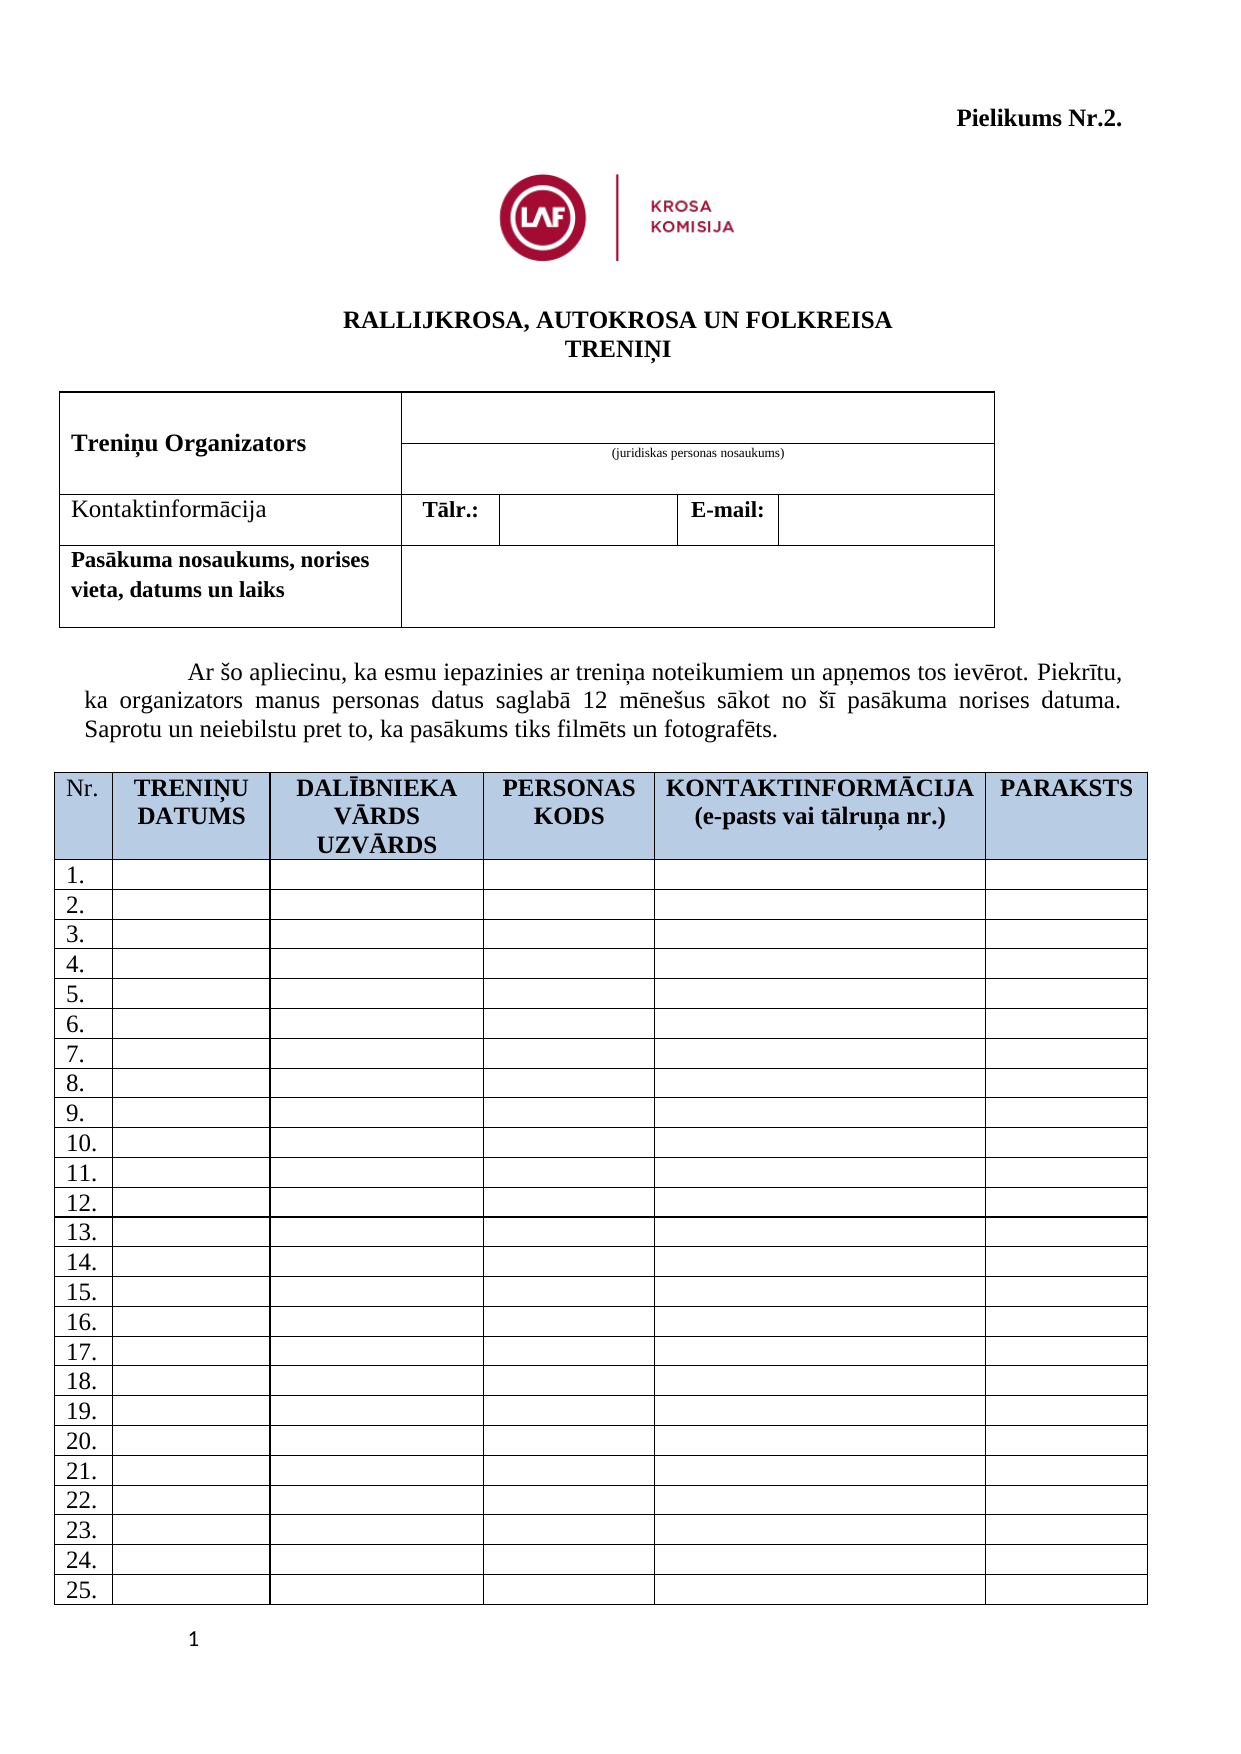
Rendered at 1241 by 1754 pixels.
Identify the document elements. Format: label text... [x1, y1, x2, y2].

table_cell [986, 1188, 1147, 1216]
table_cell [986, 1575, 1147, 1604]
table_cell [113, 1366, 269, 1395]
table_cell [484, 860, 654, 889]
table_cell [271, 1366, 483, 1395]
table_header KONTAKTINFORMĀCIJA (e-pasts vai tālruņa nr.) [655, 773, 985, 859]
table_cell [655, 1277, 985, 1306]
table_cell 7. [55, 1039, 112, 1067]
table_cell [271, 1158, 483, 1187]
table_cell [779, 495, 994, 544]
table_cell 22. [55, 1486, 112, 1514]
table_cell [271, 1575, 483, 1604]
table_cell 25. [55, 1575, 112, 1604]
text TRENIŅI [114, 334, 1122, 363]
table_cell [655, 1486, 985, 1514]
table_cell [655, 1069, 985, 1097]
table_cell [986, 920, 1147, 948]
table_cell [986, 860, 1147, 889]
table_cell [986, 1277, 1147, 1306]
table_cell [113, 1426, 269, 1455]
table_cell 13. [55, 1218, 112, 1246]
table_cell [484, 1277, 654, 1306]
table_cell [500, 495, 677, 544]
table_cell [484, 979, 654, 1008]
table_cell [402, 546, 994, 627]
table_cell [986, 1486, 1147, 1514]
table_cell [986, 1128, 1147, 1157]
table_cell [484, 920, 654, 948]
table_cell [655, 1039, 985, 1067]
table_cell [986, 1456, 1147, 1484]
table_cell [271, 1218, 483, 1246]
table_cell [113, 1277, 269, 1306]
table_cell [113, 1098, 269, 1127]
table_cell [484, 1307, 654, 1336]
table_cell 1. [55, 860, 112, 889]
table_cell Pasākuma nosaukums, norises vieta, datums un laiks [60, 546, 401, 627]
table_cell [986, 1039, 1147, 1067]
table_cell 12. [55, 1188, 112, 1216]
table_cell [271, 1337, 483, 1365]
table_cell [484, 1426, 654, 1455]
picture [444, 132, 792, 306]
table_cell [655, 1307, 985, 1336]
table_cell [655, 890, 985, 918]
table_cell [986, 1396, 1147, 1425]
table_cell [113, 1515, 269, 1544]
table_cell [655, 1396, 985, 1425]
table_cell [271, 1277, 483, 1306]
table_cell [655, 1575, 985, 1604]
table_cell [986, 1009, 1147, 1038]
table_cell [113, 1218, 269, 1246]
table_cell [113, 890, 269, 918]
table_cell [271, 1247, 483, 1276]
table_cell [655, 1515, 985, 1544]
table_cell [271, 1486, 483, 1514]
table_cell [484, 1218, 654, 1246]
table_cell [271, 1039, 483, 1067]
table_cell [113, 860, 269, 889]
table_cell [484, 949, 654, 978]
table_cell [113, 1188, 269, 1216]
table_header [402, 393, 994, 442]
table_cell [484, 1247, 654, 1276]
table_cell [655, 1247, 985, 1276]
table_cell [271, 920, 483, 948]
table_cell [113, 1456, 269, 1484]
table_cell [484, 1486, 654, 1514]
table_cell Tālr.: [402, 495, 499, 544]
table_cell [986, 1098, 1147, 1127]
table_cell [655, 920, 985, 948]
table_cell [484, 1188, 654, 1216]
table_cell [655, 1545, 985, 1574]
table_cell [271, 1307, 483, 1336]
table_cell [271, 1009, 483, 1038]
table_cell [484, 1366, 654, 1395]
table_cell [655, 1009, 985, 1038]
table_cell [113, 920, 269, 948]
table_cell [271, 890, 483, 918]
table_cell [484, 1128, 654, 1157]
text RALLIJKROSA, AUTOKROSA UN FOLKREISA [114, 305, 1122, 334]
table_cell 9. [55, 1098, 112, 1127]
table_header Nr. [55, 773, 112, 859]
table_cell 17. [55, 1337, 112, 1365]
table_cell [986, 1545, 1147, 1574]
table_cell [986, 1426, 1147, 1455]
table_cell [986, 1218, 1147, 1246]
table_cell [986, 1337, 1147, 1365]
table_cell [484, 1575, 654, 1604]
table_cell 11. [55, 1158, 112, 1187]
table_cell [271, 979, 483, 1008]
table_cell [655, 1188, 985, 1216]
table_cell [113, 949, 269, 978]
table_cell [113, 1039, 269, 1067]
table_cell [655, 1098, 985, 1127]
table_cell [655, 1337, 985, 1365]
table_cell [655, 1366, 985, 1395]
table_cell [484, 1009, 654, 1038]
table_cell [986, 1158, 1147, 1187]
table_cell 16. [55, 1307, 112, 1336]
table_cell [113, 1486, 269, 1514]
table_cell [986, 1366, 1147, 1395]
table_cell [655, 1128, 985, 1157]
table_header PERSONAS KODS [484, 773, 654, 859]
table_cell [986, 890, 1147, 918]
table_cell [655, 949, 985, 978]
table_cell [271, 1128, 483, 1157]
table_cell [484, 1515, 654, 1544]
table_cell [271, 1098, 483, 1127]
table_cell [271, 1456, 483, 1484]
table_cell [271, 1396, 483, 1425]
table_cell [484, 1039, 654, 1067]
table_cell [113, 1069, 269, 1097]
table_cell 10. [55, 1128, 112, 1157]
table_cell 4. [55, 949, 112, 978]
table_cell [484, 1396, 654, 1425]
table_cell [113, 1247, 269, 1276]
text Pielikums Nr.2. [114, 103, 1122, 132]
table_cell E-mail: [678, 495, 778, 544]
table_header DALĪBNIEKA VĀRDS UZVĀRDS [271, 773, 483, 859]
table_cell [655, 1456, 985, 1484]
table_cell 8. [55, 1069, 112, 1097]
table_cell [113, 1545, 269, 1574]
table_cell [271, 1188, 483, 1216]
table_cell Kontaktinformācija [60, 495, 401, 544]
table_cell [484, 1545, 654, 1574]
table_cell 14. [55, 1247, 112, 1276]
table_cell [655, 860, 985, 889]
table_cell 23. [55, 1515, 112, 1544]
table_cell [271, 949, 483, 978]
table_cell [986, 1247, 1147, 1276]
table_header PARAKSTS [986, 773, 1147, 859]
table_cell [655, 1218, 985, 1246]
table_cell 24. [55, 1545, 112, 1574]
table_cell [484, 1337, 654, 1365]
table_cell [484, 1456, 654, 1484]
table_cell [484, 1098, 654, 1127]
table_cell 6. [55, 1009, 112, 1038]
table_cell 2. [55, 890, 112, 918]
table_cell 20. [55, 1426, 112, 1455]
table_cell [655, 1158, 985, 1187]
table_cell [655, 979, 985, 1008]
table_cell 5. [55, 979, 112, 1008]
table_cell 18. [55, 1366, 112, 1395]
table_cell 21. [55, 1456, 112, 1484]
table_cell [271, 1515, 483, 1544]
table_cell [986, 1307, 1147, 1336]
table_cell [113, 1009, 269, 1038]
table_cell [113, 1396, 269, 1425]
table_header TRENIŅU DATUMS [113, 773, 269, 859]
table_cell [113, 1575, 269, 1604]
table_cell [271, 860, 483, 889]
table_cell [271, 1545, 483, 1574]
table_cell 3. [55, 920, 112, 948]
table_header Treniņu Organizators [60, 393, 401, 493]
table_cell [271, 1069, 483, 1097]
table_cell [271, 1426, 483, 1455]
table_cell [484, 1158, 654, 1187]
table_cell [113, 1128, 269, 1157]
table_cell [484, 1069, 654, 1097]
table_cell [113, 1307, 269, 1336]
table_cell [986, 1069, 1147, 1097]
table_cell [484, 890, 654, 918]
table_cell 19. [55, 1396, 112, 1425]
table_cell [986, 979, 1147, 1008]
table_cell [655, 1426, 985, 1455]
table_cell [113, 1158, 269, 1187]
table_cell [113, 1337, 269, 1365]
table_cell [986, 949, 1147, 978]
text Ar šo apliecinu, ka esmu iepazinies ar treniņa noteikumiem un apņemos tos ievērot. Piekrītu, ka organizators manus personas datus saglabā 12 mēnešus sākot no šī pasākuma norises datuma. Saprotu un neiebilstu pret to, ka pasākums tiks filmēts un fotografēts. [84, 657, 1122, 743]
table_cell [113, 979, 269, 1008]
table_cell 15. [55, 1277, 112, 1306]
table_cell (juridiskas personas nosaukums) [402, 444, 994, 493]
table_cell [986, 1515, 1147, 1544]
